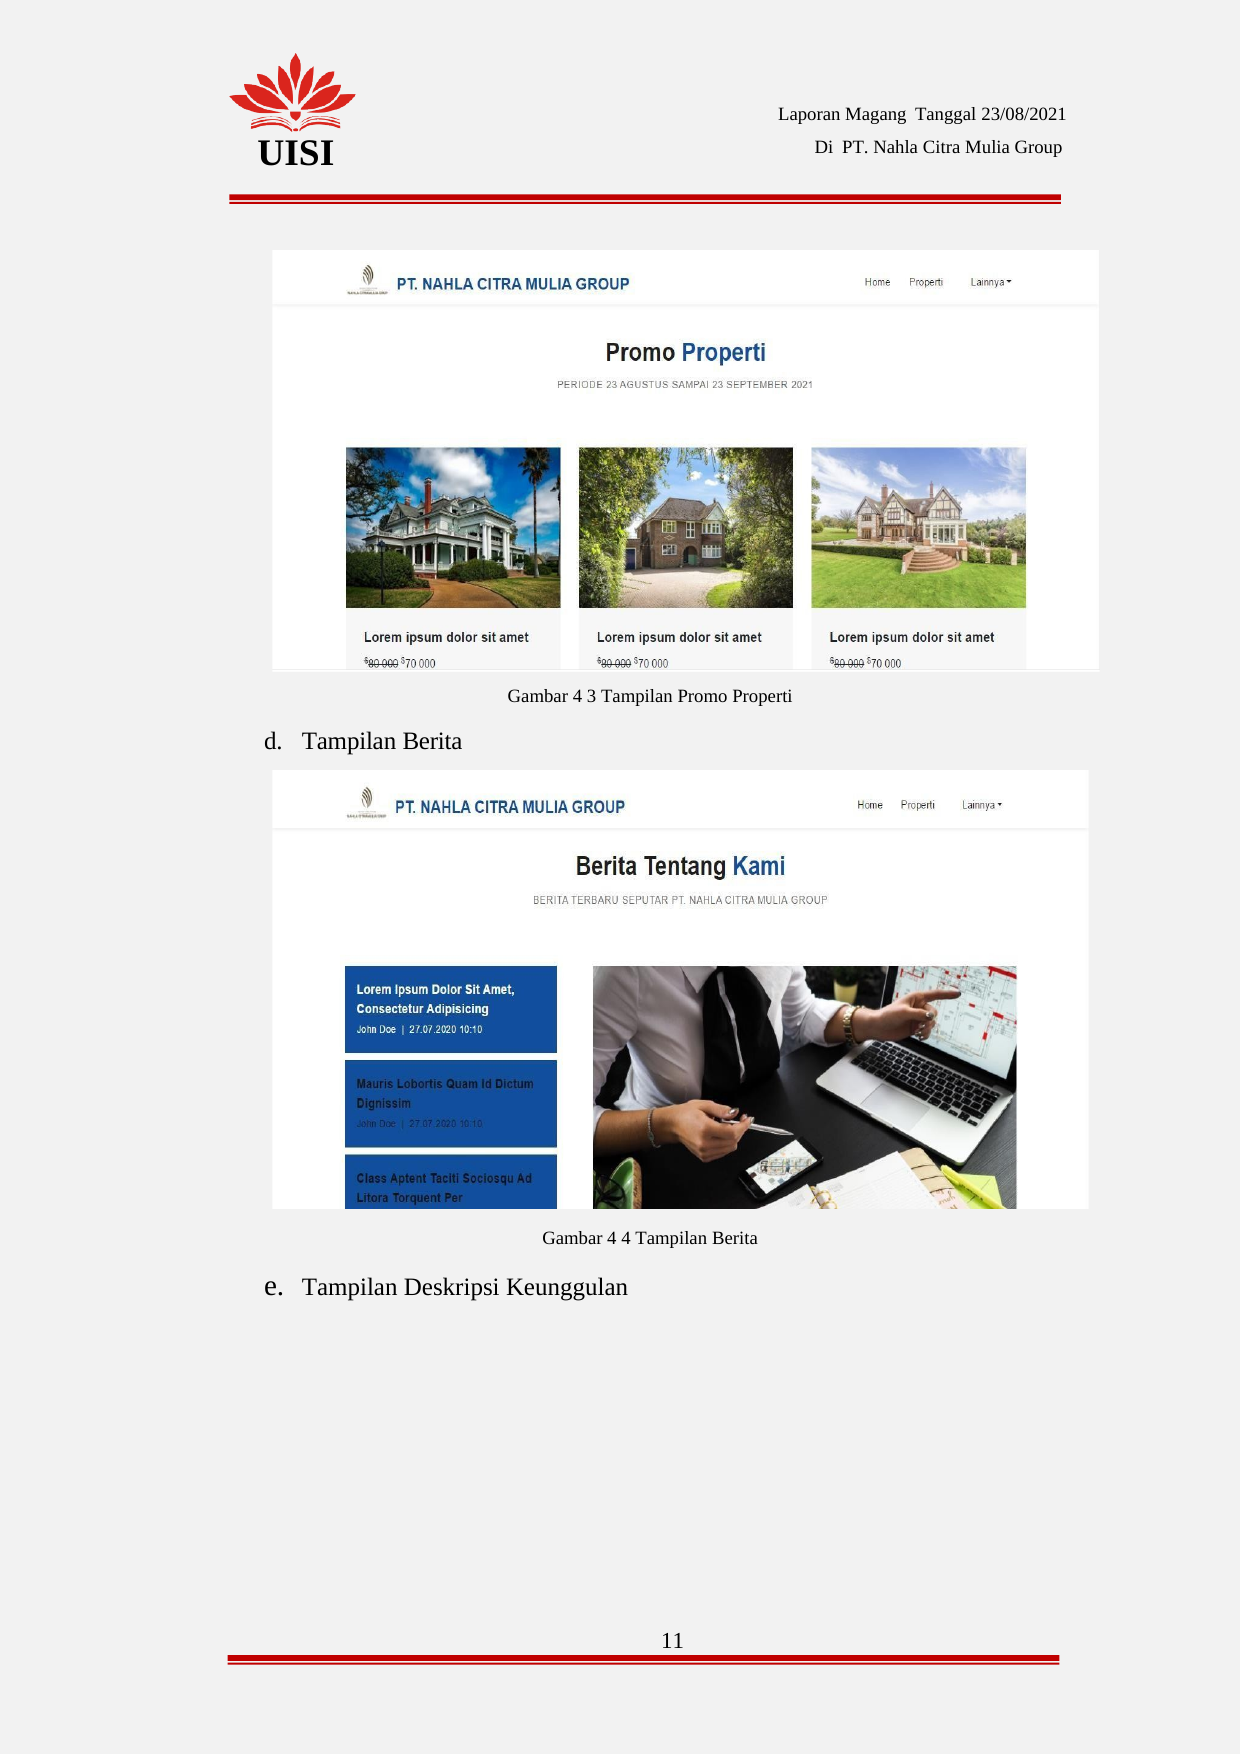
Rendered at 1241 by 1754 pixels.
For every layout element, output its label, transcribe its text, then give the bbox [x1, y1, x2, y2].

picture [272, 770, 1089, 1209]
text Gambar 4 3 Tampilan Promo Properti [507, 685, 1144, 706]
picture [272, 250, 1100, 672]
list Tampilan Berita [264, 726, 462, 755]
text Gambar 4 4 Tampilan Berita [155, 1227, 1144, 1248]
list Tampilan Deskripsi Keunggulan [264, 1268, 1144, 1302]
picture [229, 53, 356, 132]
